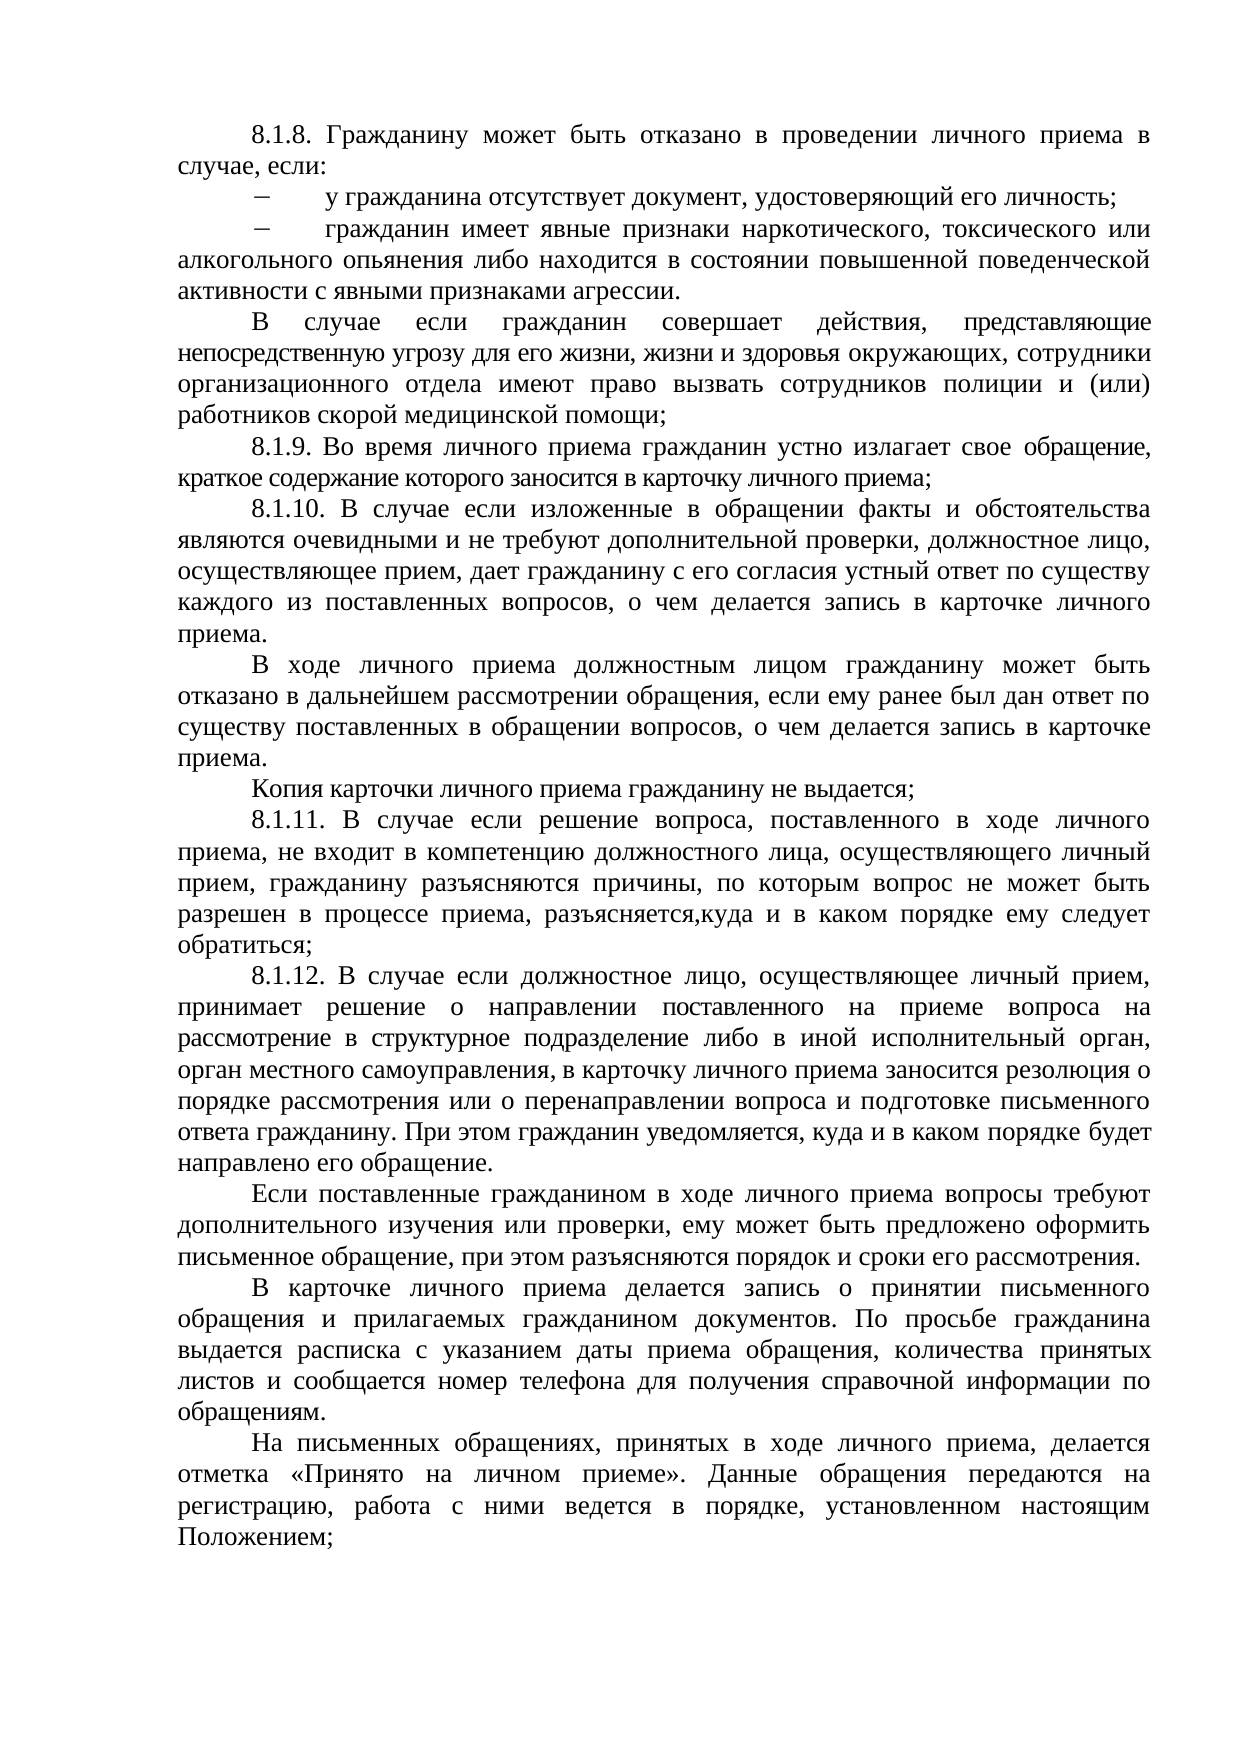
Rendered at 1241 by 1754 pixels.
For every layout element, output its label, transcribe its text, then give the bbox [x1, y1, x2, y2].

list у гражданина отсутствует документ, удостоверяющий его личность; [177, 180, 1152, 212]
text 8.1.11. В случае если решение вопроса, поставленного в ходе личного приема, не входит в компетенцию должностного лица, осуществляющего личный прием, гражданину разъясняются причины, по которым вопрос не может быть разрешен в процессе приема, разъясняется,куда и в каком порядке ему следует обратиться; [177, 803, 1152, 959]
text Если поставленные гражданином в ходе личного приема вопросы требуют дополнительного изучения или проверки, ему может быть предложено оформить письменное обращение, при этом разъясняются порядок и сроки его рассмотрения. [177, 1177, 1152, 1271]
text В карточке личного приема делается запись о принятии письменного обращения и прилагаемых гражданином документов. По просьбе гражданина выдается расписка с указанием даты приема обращения, количества принятых листов и сообщается номер телефона для получения справочной информации по обращениям. [177, 1271, 1152, 1426]
text 8.1.10. В случае если изложенные в обращении факты и обстоятельства являются очевидными и не требуют дополнительной проверки, должностное лицо, осуществляющее прием, дает гражданину с его согласия устный ответ по существу каждого из поставленных вопросов, о чем делается запись в карточке личного приема. [177, 492, 1152, 648]
text 8.1.9. Во время личного приема гражданин устно излагает свое обращение, краткое содержание которого заносится в карточку личного приема; [177, 430, 1152, 492]
text На письменных обращениях, принятых в ходе личного приема, делается отметка «Принято на личном приеме». Данные обращения передаются на регистрацию, работа с ними ведется в порядке, установленном настоящим Положением; [177, 1426, 1152, 1551]
text 8.1.12. В случае если должностное лицо, осуществляющее личный прием, принимает решение о направлении поставленного на приеме вопроса на рассмотрение в структурное подразделение либо в иной исполнительный орган, орган местного самоуправления, в карточку личного приема заносится резолюция о порядке рассмотрения или о перенаправлении вопроса и подготовке письменного ответа гражданину. При этом гражданин уведомляется, куда и в каком порядке будет направлено его обращение. [177, 959, 1152, 1177]
list гражданин имеет явные признаки наркотического, токсического или алкогольного опьянения либо находится в состоянии повышенной поведенческой активности с явными признаками агрессии. [177, 212, 1152, 305]
text 8.1.8. Гражданину может быть отказано в проведении личного приема в случае, если: [177, 118, 1152, 180]
text В ходе личного приема должностным лицом гражданину может быть отказано в дальнейшем рассмотрении обращения, если ему ранее был дан ответ по существу поставленных в обращении вопросов, о чем делается запись в карточке приема. [177, 648, 1152, 772]
text В случае если гражданин совершает действия, представляющие непосредственную угрозу для его жизни, жизни и здоровья окружающих, сотрудники организационного отдела имеют право вызвать сотрудников полиции и (или) работников скорой медицинской помощи; [177, 305, 1152, 430]
text Копия карточки личного приема гражданину не выдается; [177, 772, 1152, 803]
